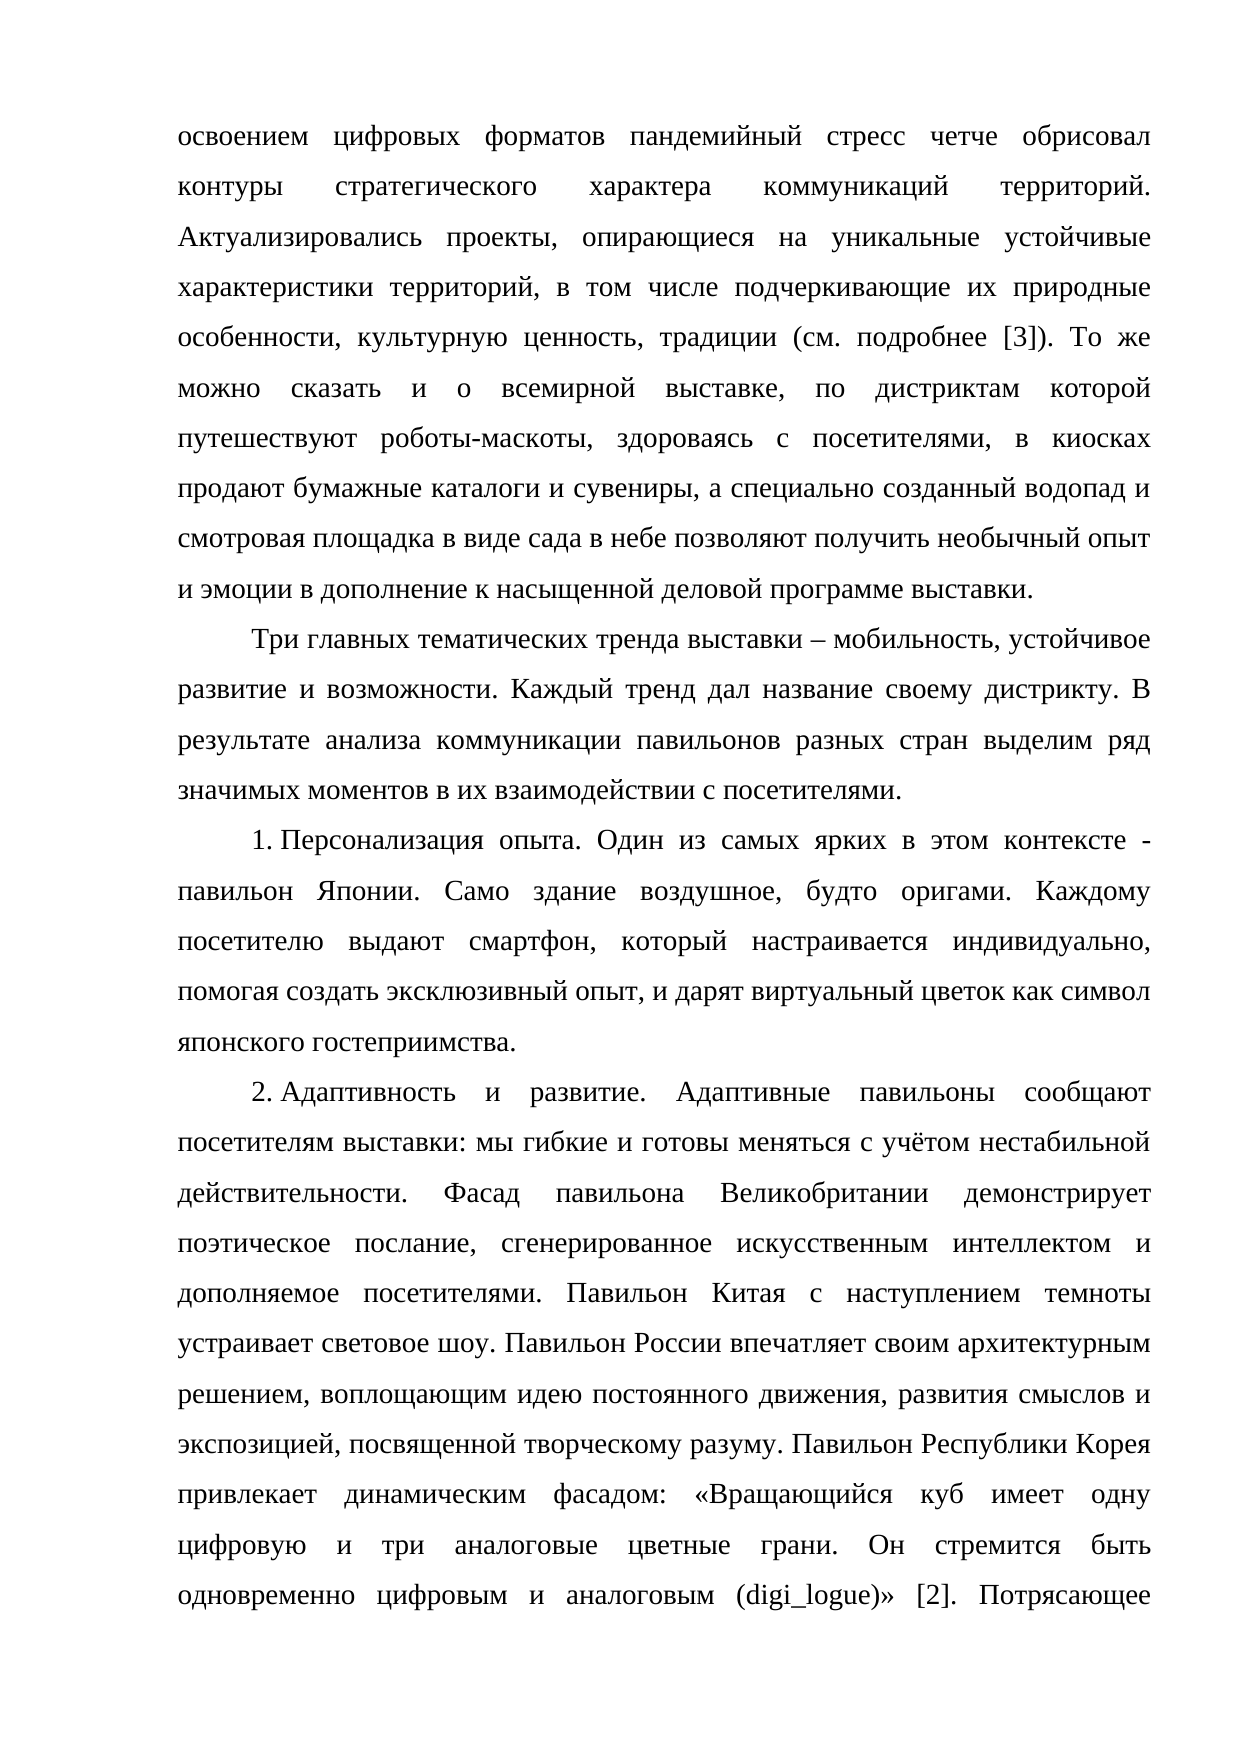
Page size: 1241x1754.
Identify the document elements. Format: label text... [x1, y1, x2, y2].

text 1. Персонализация опыта. Один из самых ярких в этом контексте - павильон Японии. Само здание воздушное, будто оригами. Каждому посетителю выдают смартфон, который настраивается индивидуально, помогая создать эксклюзивный опыт, и дарят виртуальный цветок как символ японского гостеприимства. [177, 822, 1152, 1057]
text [177, 118, 1152, 604]
text Три главных тематических тренда выставки – мобильность, устойчивое развитие и возможности. Каждый тренд дал название своему дистрикту. В результате анализа коммуникации павильонов разных стран выделим ряд значимых моментов в их взаимодействии с посетителями. [177, 621, 1152, 806]
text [177, 1074, 1152, 1611]
